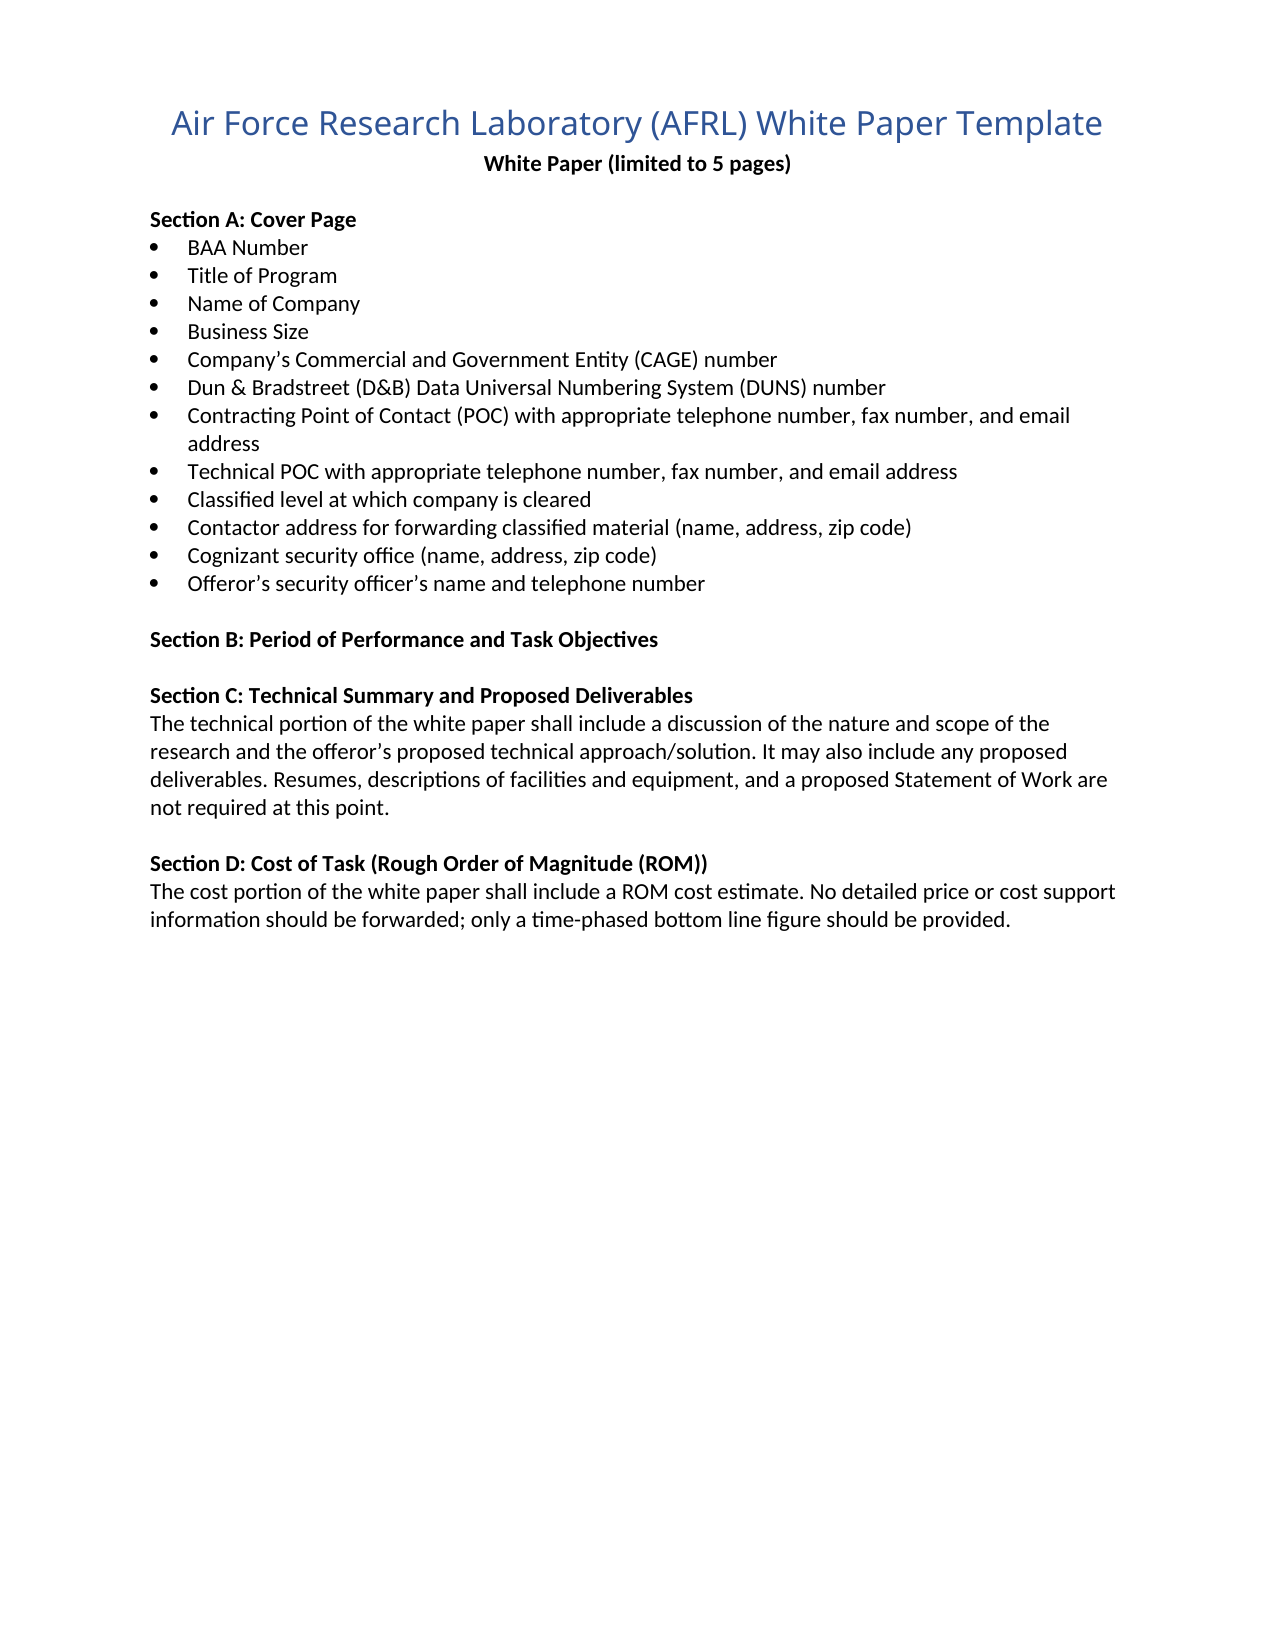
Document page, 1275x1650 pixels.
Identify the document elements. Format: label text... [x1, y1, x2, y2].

text Section C: Technical Summary and Proposed Deliverables [150, 681, 1125, 709]
list Dun & Bradstreet (D&B) Data Universal Numbering System (DUNS) number [150, 373, 1125, 401]
list Title of Program [150, 261, 1125, 289]
list Contracting Point of Contact (POC) with appropriate telephone number, fax number, and email address [150, 401, 1125, 457]
text Section A: Cover Page [150, 205, 1125, 233]
text The technical portion of the white paper shall include a discussion of the nature and scope of the research and the offeror’s proposed technical approach/solution. It may also include any proposed deliverables. Resumes, descriptions of facilities and equipment, and a proposed Statement of Work are not required at this point. [150, 709, 1125, 821]
text Section D: Cost of Task (Rough Order of Magnitude (ROM)) [150, 849, 1125, 877]
list Company’s Commercial and Government Entity (CAGE) number [150, 345, 1125, 373]
text Section B: Period of Performance and Task Objectives [150, 625, 1125, 653]
list Classified level at which company is cleared [150, 485, 1125, 513]
list Cognizant security office (name, address, zip code) [150, 541, 1125, 569]
text White Paper (limited to 5 pages) [75, 149, 1200, 177]
list Contactor address for forwarding classified material (name, address, zip code) [150, 513, 1125, 541]
list Name of Company [150, 289, 1125, 317]
list Technical POC with appropriate telephone number, fax number, and email address [150, 457, 1125, 485]
list Offeror’s security officer’s name and telephone number [150, 569, 1125, 597]
list BAA Number [150, 233, 1125, 261]
subtitle Air Force Research Laboratory (AFRL) White Paper Template [75, 100, 1200, 145]
text The cost portion of the white paper shall include a ROM cost estimate. No detailed price or cost support information should be forwarded; only a time-phased bottom line figure should be provided. [150, 877, 1125, 933]
list Business Size [150, 317, 1125, 345]
